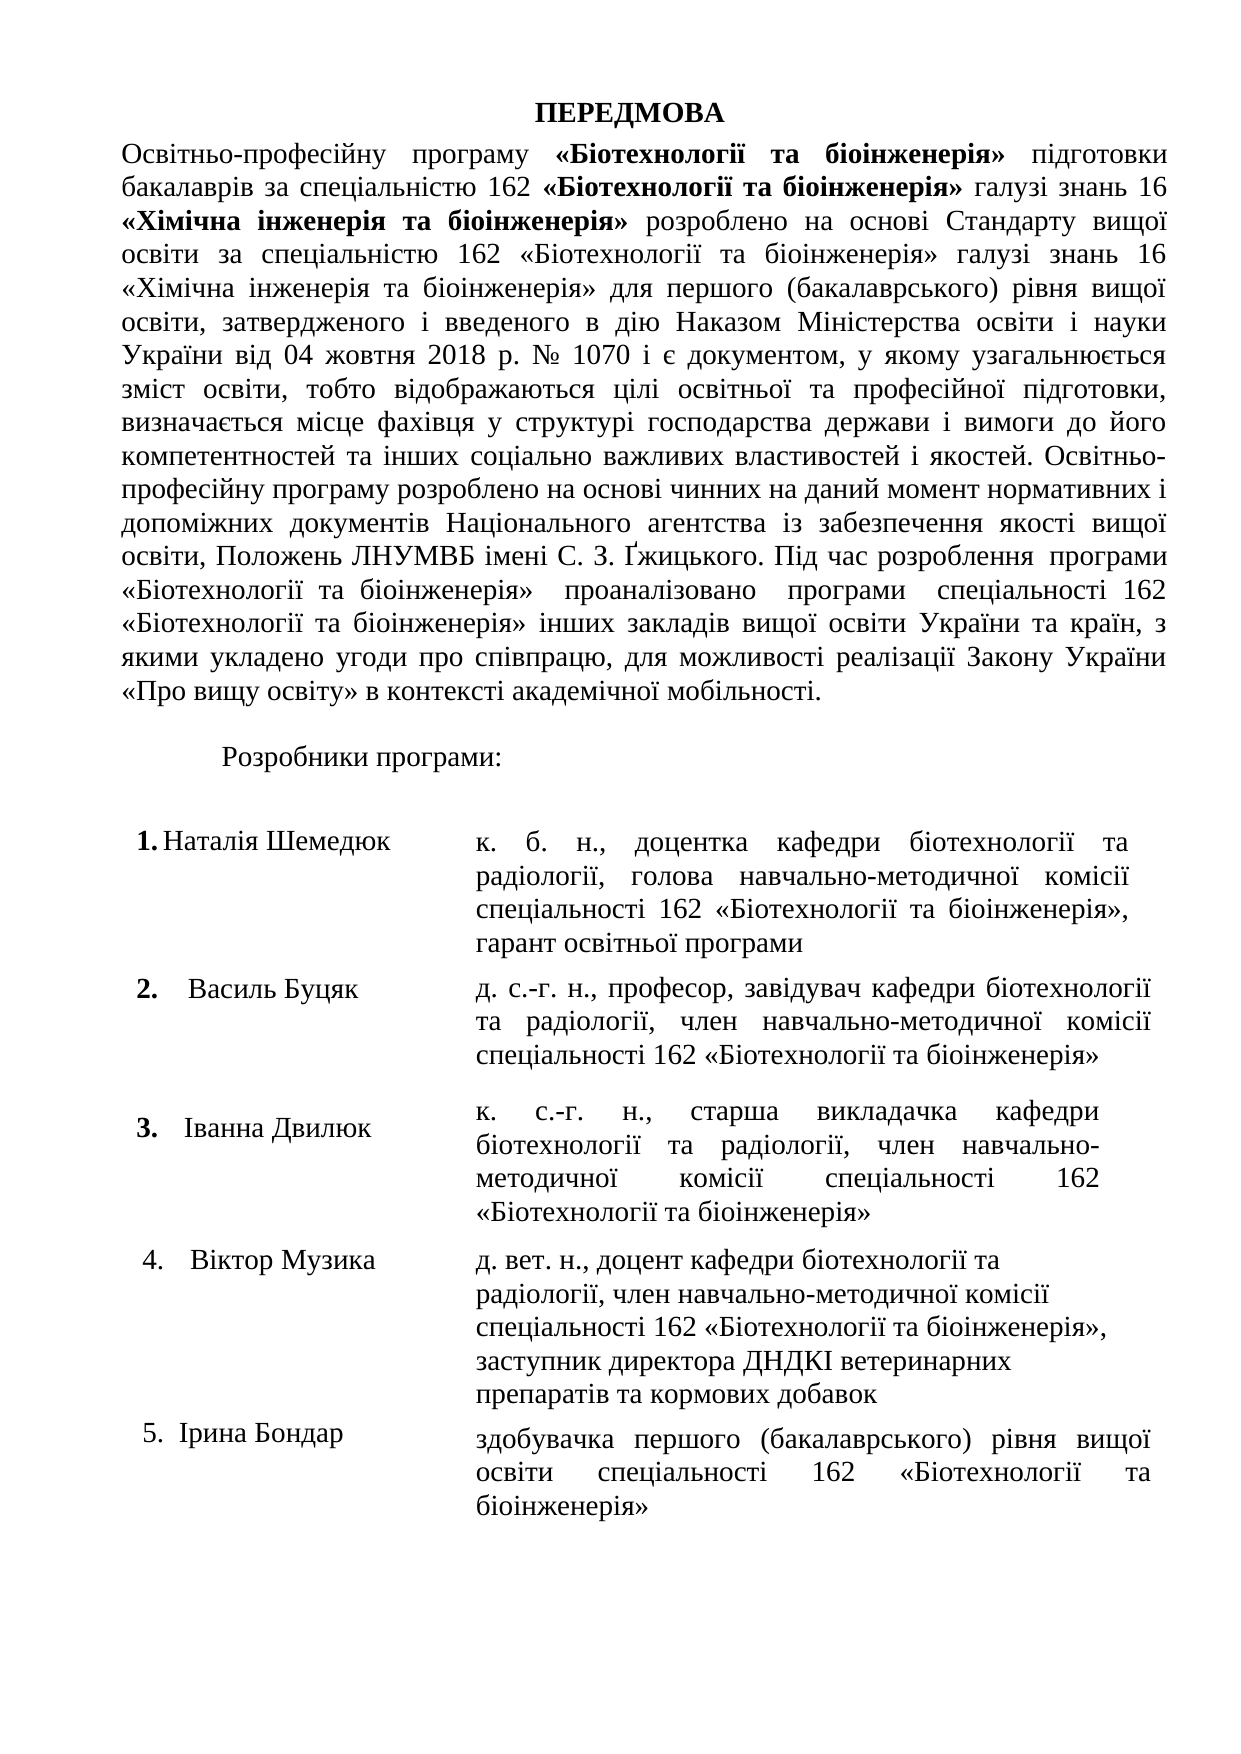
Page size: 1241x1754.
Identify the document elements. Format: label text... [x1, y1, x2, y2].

table_header Наталія Шемедюк Василь Буцяк Іванна Двилюк [121, 825, 446, 1237]
table_cell д. вет. н., доцент кафедри біотехнології та радіології, член навчально-методичної комісії спеціальності 162 «Біотехнології та біоінженерія», заступник директора ДНДКІ ветеринарних препаратів та кормових добавок [446, 1237, 1172, 1410]
text Освітньо-професійну програму «Біотехнології та біоінженерія» підготовки бакалаврів за спеціальністю 162 «Біотехнології та біоінженерія» галузі знань 16 «Хімічна інженерія та біоінженерія» розроблено на основі Стандарту вищої освіти за спеціальністю 162 «Біотехнології та біоінженерія» галузі знань 16 «Хімічна інженерія та біоінженерія» для першого (бакалаврського) рівня вищої освіти, затвердженого і введеного в дію Наказом Міністерства освіти і науки України від 04 жовтня 2018 р. № 1070 і є документом, у якому узагальнюється зміст освіти, тобто відображаються цілі освітньої та професійної підготовки, визначається місце фахівця у структурі господарства держави і вимоги до його компетентностей та інших соціально важливих властивостей і якостей. Освітньо-професійну програму розроблено на основі чинних на даний момент нормативних і допоміжних документів Національного агентства із забезпечення якості вищої освіти, Положень ЛНУМВБ імені С. З. Ґжицького. Під час розроблення програми «Біотехнології та біоінженерія» проаналізовано програми спеціальності 162 «Біотехнології та біоінженерія» інших закладів вищої освіти України та країн, з якими укладено угоди про співпрацю, для можливості реалізації Закону України «Про вищу освіту» в контексті академічної мобільності. [121, 136, 1167, 706]
text ПЕРЕДМОВА [92, 96, 1167, 129]
table_cell 4. Віктор Музика [121, 1237, 446, 1410]
table_header к. б. н., доцентка кафедри біотехнології та радіології, голова навчально-методичної комісії спеціальності 162 «Біотехнології та біоінженерія», гарант освітньої програми д. с.-г. н., професор, завідувач кафедри біотехнології та радіології, член навчально-методичної комісії спеціальності 162 «Біотехнології та біоінженерія» к. с.-г. н., старша викладачка кафедри біотехнології та радіології, член навчально-методичної комісії спеціальності 162 «Біотехнології та біоінженерія» [446, 825, 1172, 1237]
text Розробники програми: [221, 739, 1226, 773]
table_cell здобувачка першого (бакалаврського) рівня вищої освіти спеціальності 162 «Біотехнології та біоінженерія» [446, 1410, 1172, 1561]
table_cell 5. Ірина Бондар [121, 1410, 446, 1561]
